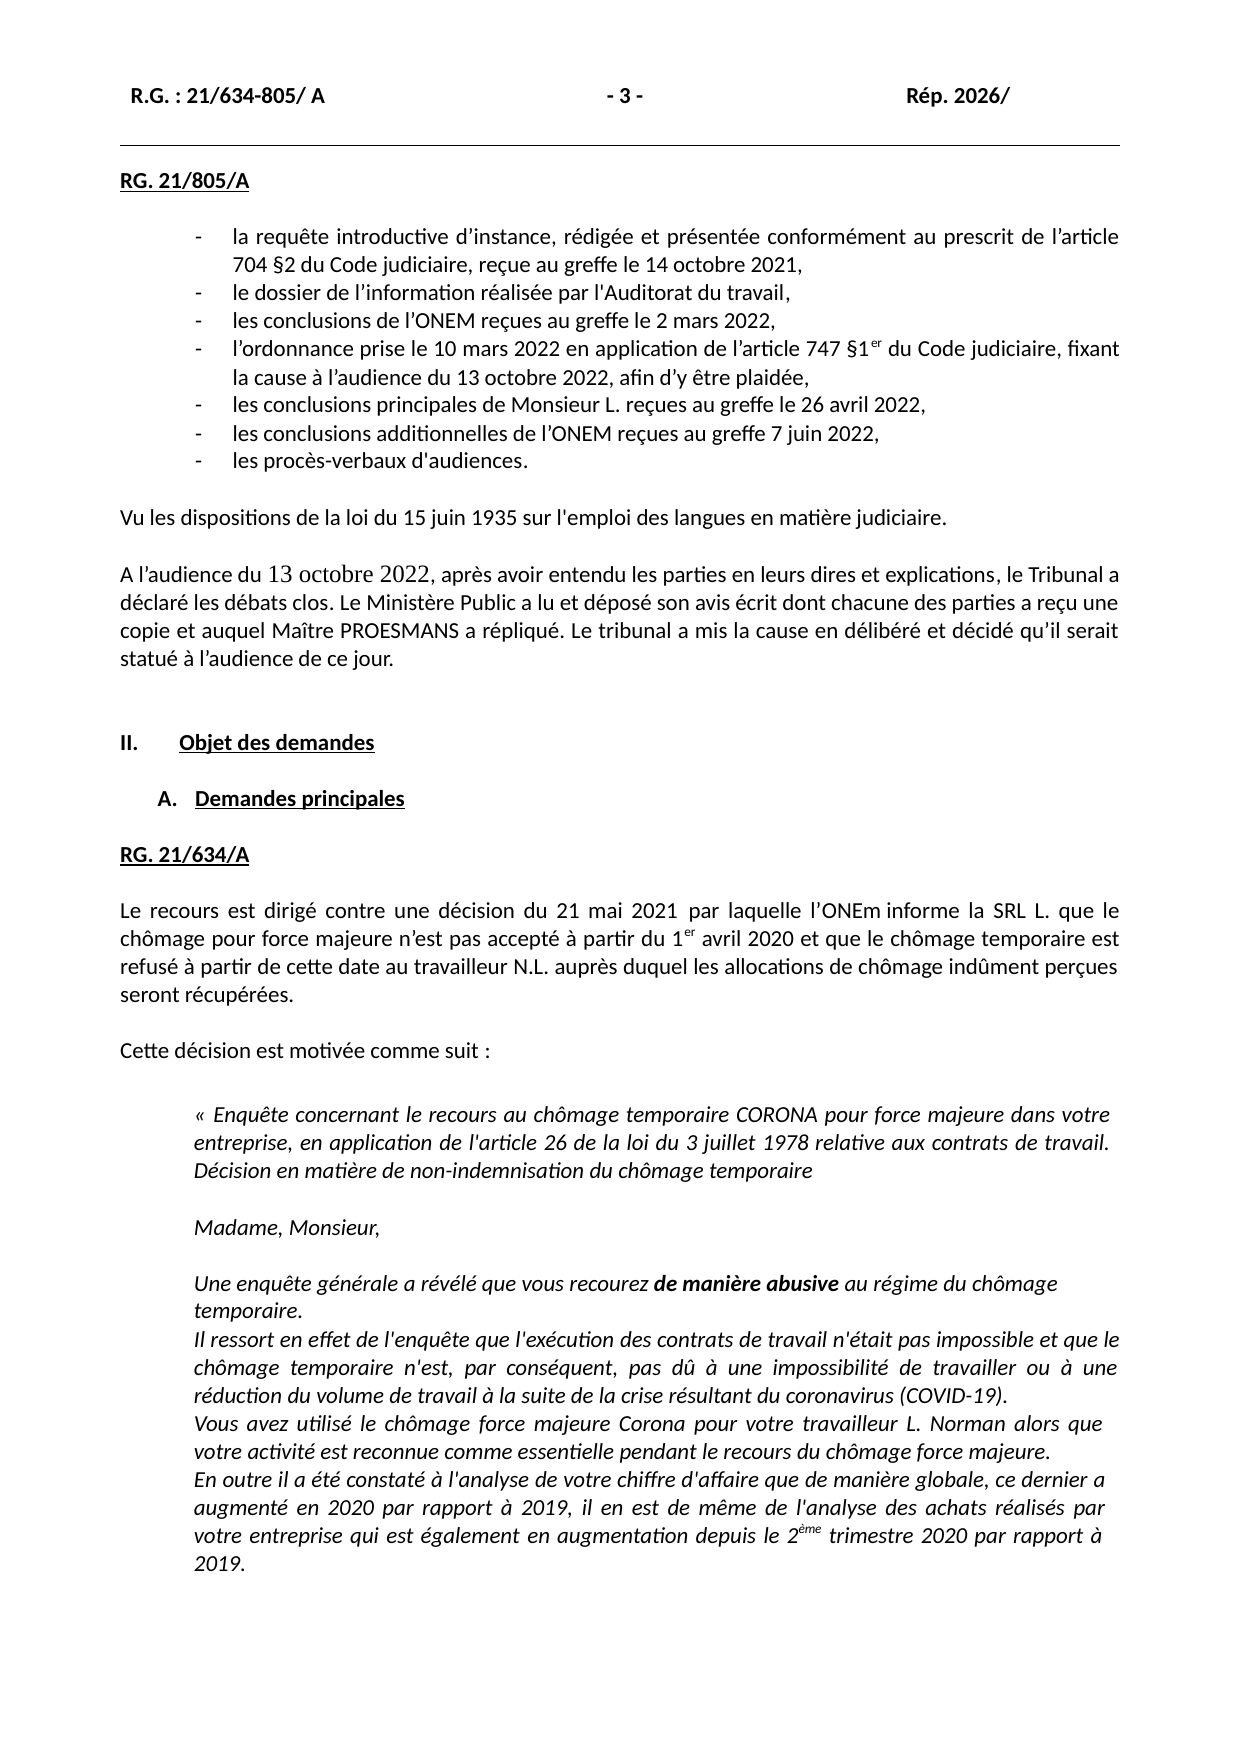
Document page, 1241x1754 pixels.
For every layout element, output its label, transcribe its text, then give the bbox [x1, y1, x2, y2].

text Le recours est dirigé contre une décision du 21 mai 2021 par laquelle l’ONEm informe la SRL L. que le chômage pour force majeure n’est pas accepté à partir du 1er avril 2020 et que le chômage temporaire est refusé à partir de cette date au travailleur N.L. auprès duquel les allocations de chômage indûment perçues seront récupérées. [120, 896, 1120, 1008]
text Cette décision est motivée comme suit : [120, 1036, 1120, 1064]
list les conclusions principales de Monsieur L. reçues au greffe le 26 avril 2022, [195, 391, 1120, 419]
list les conclusions additionnelles de l’ONEM reçues au greffe 7 juin 2022, [195, 419, 1120, 447]
list Demandes principales [157, 784, 1120, 812]
text « Enquête concernant le recours au chômage temporaire CORONA pour force majeure dans votre entreprise, en application de l'article 26 de la loi du 3 juillet 1978 relative aux contrats de travail. Décision en matière de non-indemnisation du chômage temporaire [194, 1101, 1113, 1184]
list le dossier de l’information réalisée par l'Auditorat du travail, [195, 278, 1120, 307]
text A l’audience du , après avoir , le Tribunal a déclaré les débats clos. Le Ministère Public a lu et déposé son avis écrit dont chacune des parties a reçu une copie et auquel Maître PROESMANS a répliqué. Le tribunal a mis la cause en délibéré et décidé qu’il serait statué à l’audience de ce jour. [120, 559, 1120, 672]
list les conclusions de l’ONEM reçues au greffe le 2 mars 2022, [195, 307, 1120, 334]
text Il ressort en effet de l'enquête que l'exécution des contrats de travail n'était pas impossible et que le chômage temporaire n'est, par conséquent, pas dû à une impossibilité de travailler ou à une réduction du volume de travail à la suite de la crise résultant du coronavirus (COVID-19). [194, 1325, 1120, 1409]
text Vu les dispositions de la loi du 15 juin 1935 sur l'emploi des langues en matière judiciaire. [120, 503, 1120, 531]
text Madame, Monsieur, [194, 1213, 1113, 1241]
text Une enquête générale a révélé que vous recourez de manière abusive au régime du chômage temporaire. [194, 1269, 1060, 1325]
text En outre il a été constaté à l'analyse de votre chiffre d'affaire que de manière globale, ce dernier a augmenté en 2020 par rapport à 2019, il en est de même de l'analyse des achats réalisés par votre entreprise qui est également en augmentation depuis le 2ème trimestre 2020 par rapport à 2019. [194, 1465, 1105, 1577]
list Objet des demandes [120, 728, 1120, 756]
list la requête introductive d’instance, rédigée et présentée conformément au prescrit de l’article 704 §2 du Code judiciaire, reçue au greffe le 14 octobre 2021, [195, 222, 1120, 278]
text RG. 21/805/A [120, 166, 1120, 194]
list . [195, 447, 1120, 475]
text RG. 21/634/A [120, 840, 1120, 868]
text Vous avez utilisé le chômage force majeure Corona pour votre travailleur L. Norman alors que votre activité est reconnue comme essentielle pendant le recours du chômage force majeure. [194, 1409, 1105, 1465]
